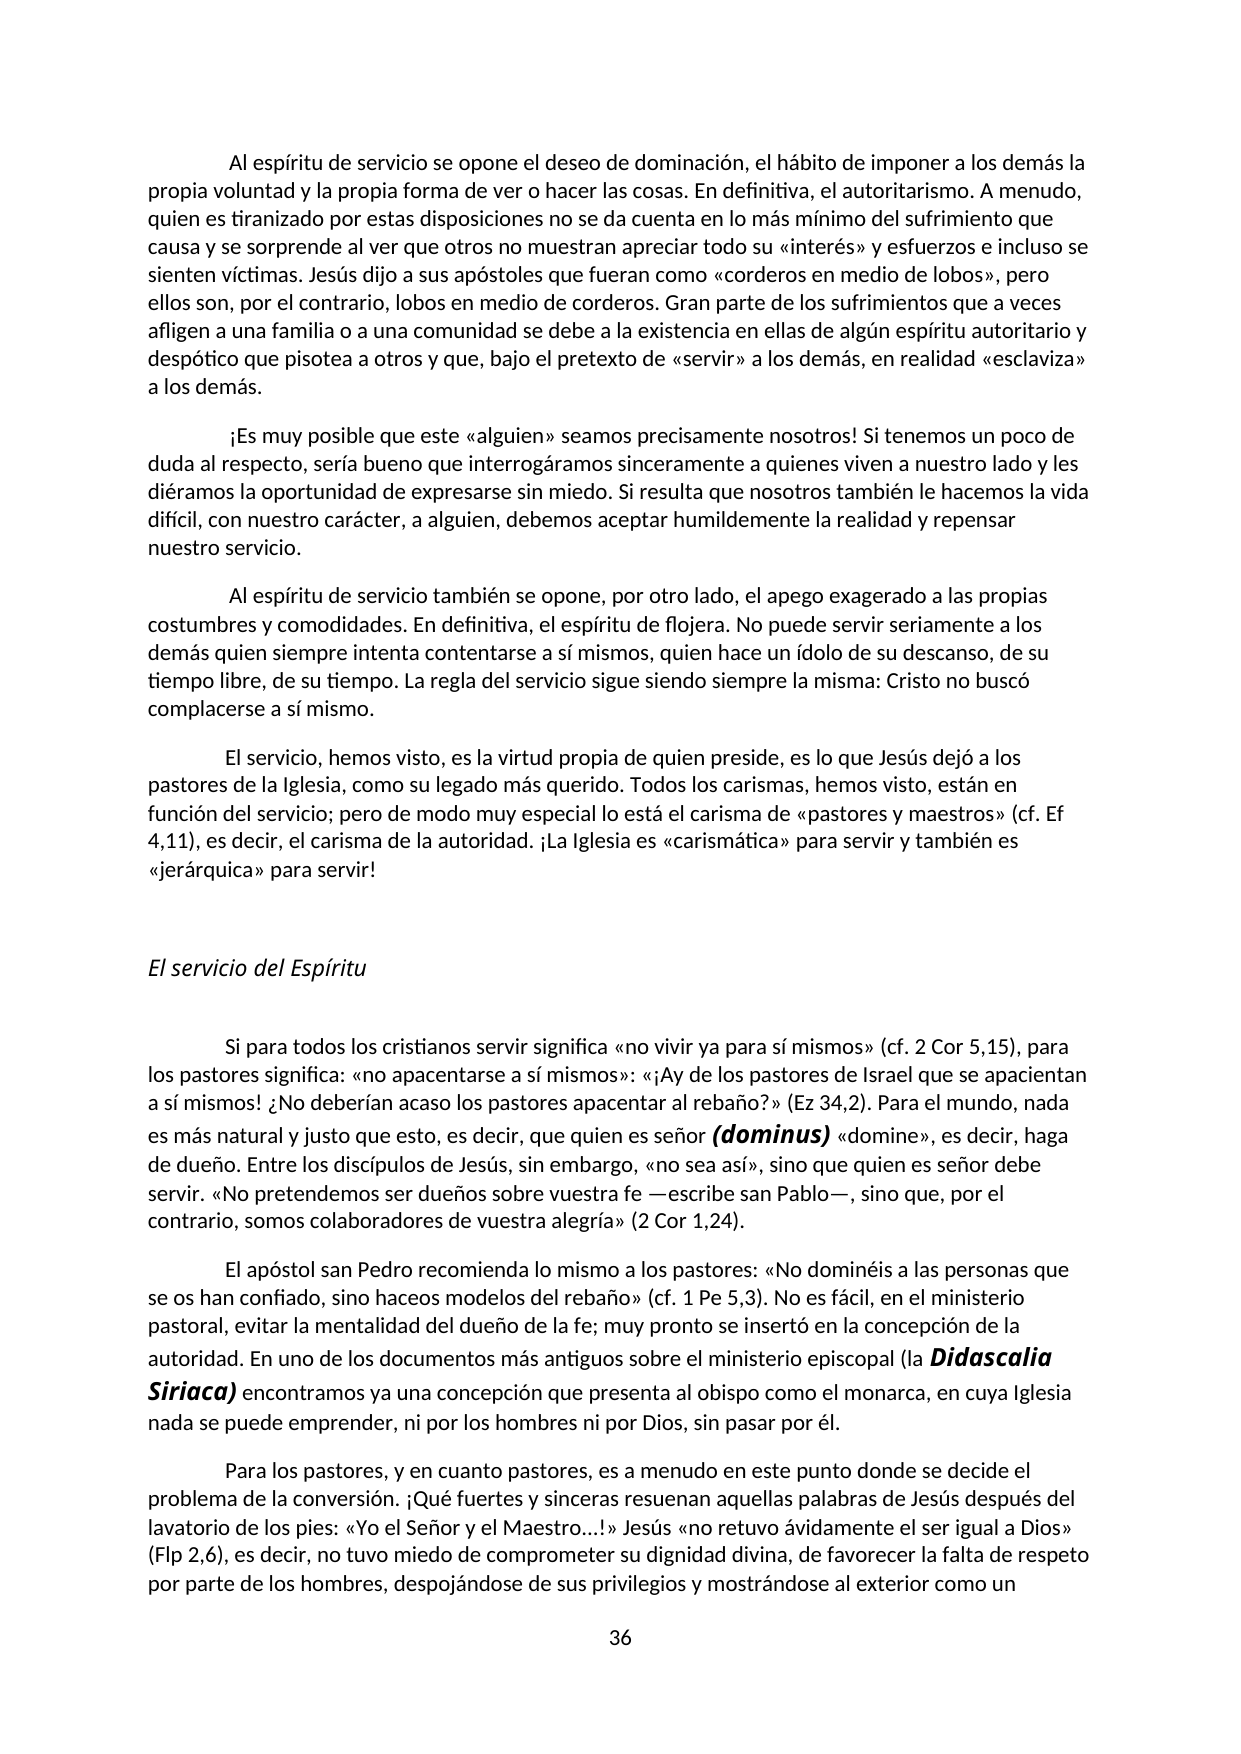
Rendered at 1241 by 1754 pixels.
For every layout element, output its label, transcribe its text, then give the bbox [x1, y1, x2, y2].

text Al espíritu de servicio se opone el deseo de dominación, el hábito de imponer a los demás la propia voluntad y la propia forma de ver o hacer las cosas. En definitiva, el autoritarismo. A menudo, quien es tiranizado por estas disposiciones no se da cuenta en lo más mínimo del sufrimiento que causa y se sorprende al ver que otros no muestran apreciar todo su «interés» y esfuerzos e incluso se sienten víctimas. Jesús dijo a sus apóstoles que fueran como «corderos en medio de lobos», pero ellos son, por el contrario, lobos en medio de corderos. Gran parte de los sufrimientos que a veces afligen a una familia o a una comunidad se debe a la existencia en ellas de algún espíritu autoritario y despótico que pisotea a otros y que, bajo el pretexto de «servir» a los demás, en realidad «esclaviza» a los demás. [148, 148, 1092, 400]
text El servicio del Espíritu [148, 952, 1092, 984]
text El apóstol san Pedro recomienda lo mismo a los pastores: «No dominéis a las personas que se os han confiado, sino haceos modelos del rebaño» (cf. 1 Pe 5,3). No es fácil, en el ministerio pastoral, evitar la mentalidad del dueño de la fe; muy pronto se insertó en la concepción de la autoridad. En uno de los documentos más antiguos sobre el ministerio episcopal (la Didascalia Siriaca) encontramos ya una concepción que presenta al obispo como el monarca, en cuya Iglesia nada se puede emprender, ni por los hombres ni por Dios, sin pasar por él. [148, 1256, 1092, 1436]
text Al espíritu de servicio también se opone, por otro lado, el apego exagerado a las propias costumbres y comodidades. En definitiva, el espíritu de flojera. No puede servir seriamente a los demás quien siempre intenta contentarse a sí mismos, quien hace un ídolo de su descanso, de su tiempo libre, de su tiempo. La regla del servicio sigue siendo siempre la misma: Cristo no buscó complacerse a sí mismo. [148, 582, 1092, 722]
text Si para todos los cristianos servir significa «no vivir ya para sí mismos» (cf. 2 Cor 5,15), para los pastores significa: «no apacentarse a sí mismos»: «¡Ay de los pastores de Israel que se apacientan a sí mismos! ¿No deberían acaso los pastores apacentar al rebaño?» (Ez 34,2). Para el mundo, nada es más natural y justo que esto, es decir, que quien es señor (dominus) «domine», es decir, haga de dueño. Entre los discípulos de Jesús, sin embargo, «no sea así», sino que quien es señor debe servir. «No pretendemos ser dueños sobre vuestra fe —escribe san Pablo—, sino que, por el contrario, somos colaboradores de vuestra alegría» (2 Cor 1,24). [148, 1032, 1092, 1235]
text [148, 1457, 1092, 1597]
text El servicio, hemos visto, es la virtud propia de quien preside, es lo que Jesús dejó a los pastores de la Iglesia, como su legado más querido. Todos los carismas, hemos visto, están en función del servicio; pero de modo muy especial lo está el carisma de «pastores y maestros» (cf. Ef 4,11), es decir, el carisma de la autoridad. ¡La Iglesia es «carismática» para servir y también es «jerárquica» para servir! [148, 743, 1092, 883]
text ¡Es muy posible que este «alguien» seamos precisamente nosotros! Si tenemos un poco de duda al respecto, sería bueno que interrogáramos sinceramente a quienes viven a nuestro lado y les diéramos la oportunidad de expresarse sin miedo. Si resulta que nosotros también le hacemos la vida difícil, con nuestro carácter, a alguien, debemos aceptar humildemente la realidad y repensar nuestro servicio. [148, 421, 1092, 561]
